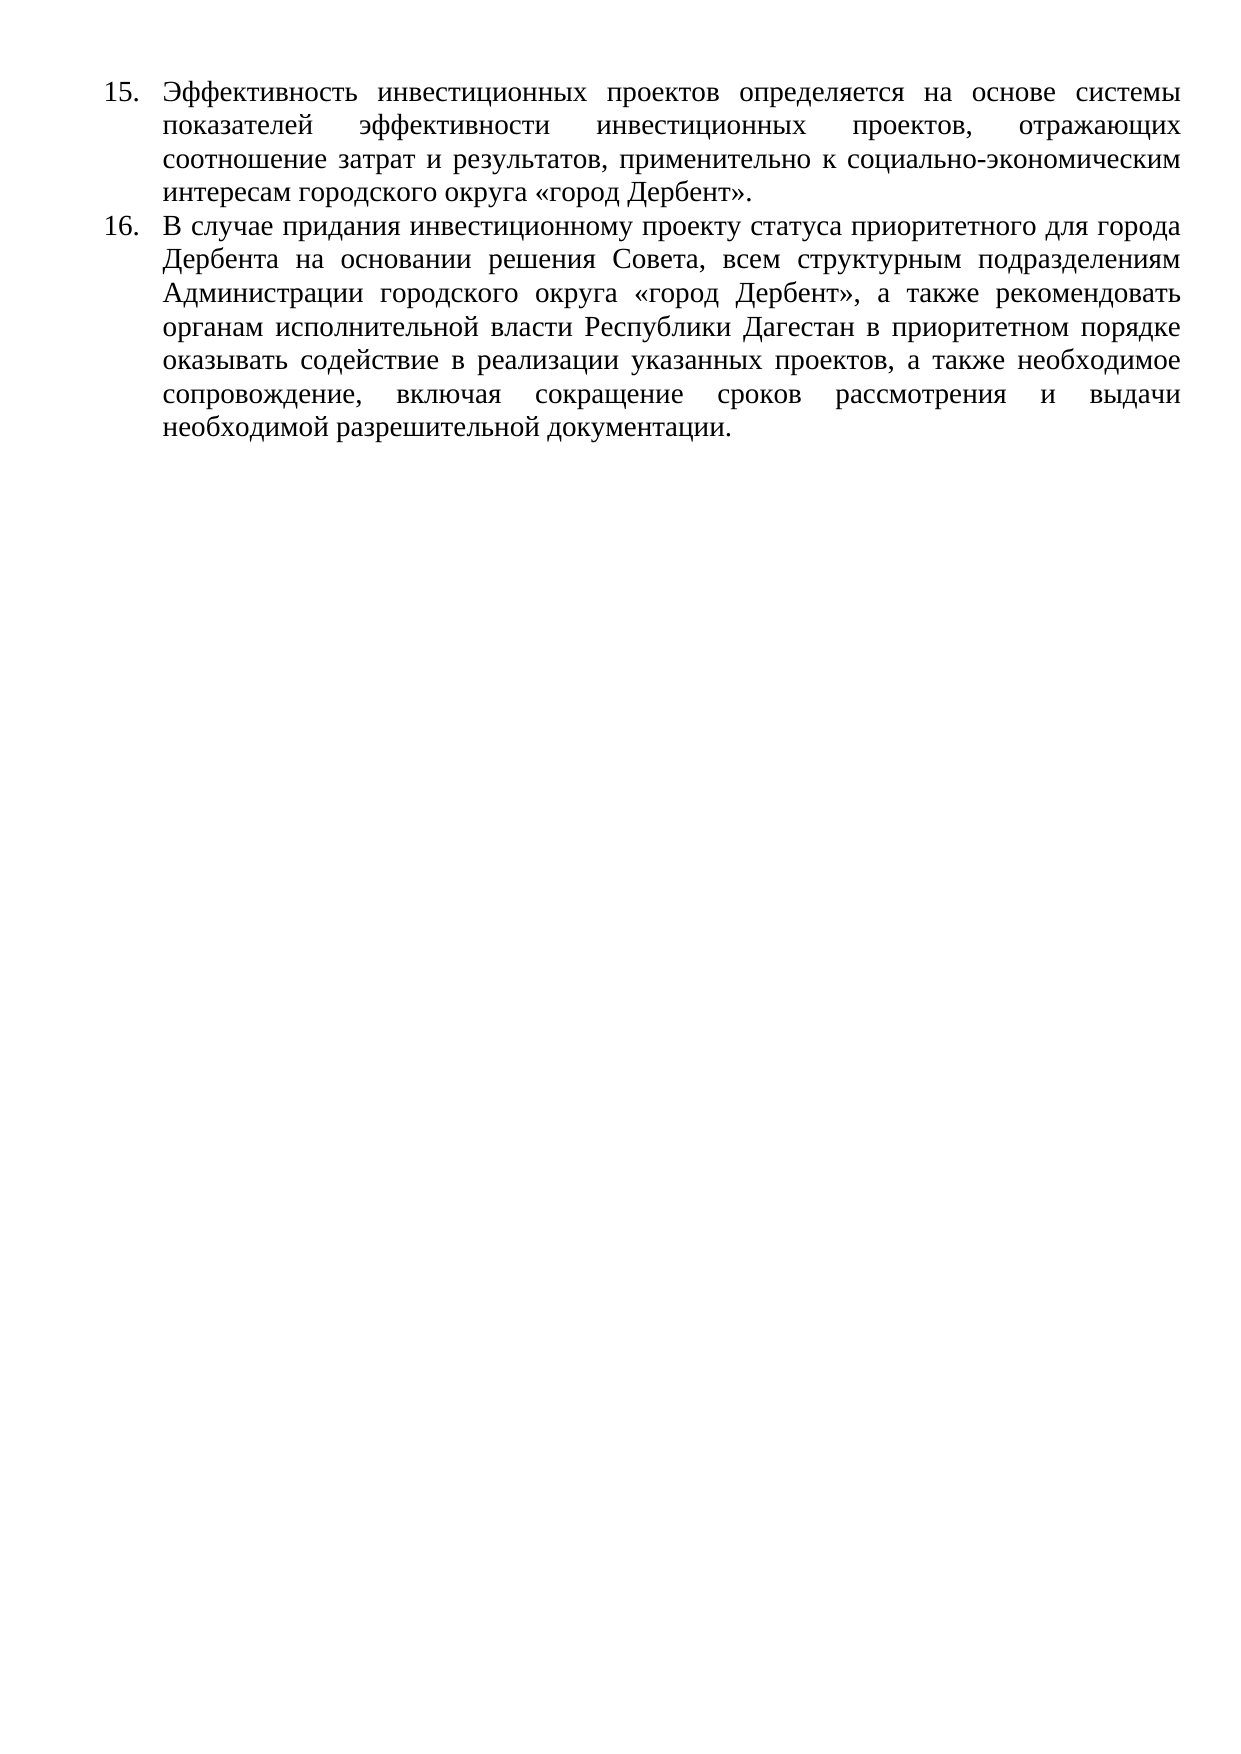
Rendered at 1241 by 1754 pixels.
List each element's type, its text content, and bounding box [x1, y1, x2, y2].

list Эффективность инвестиционных проектов определяется на основе системы показателей эффективности инвестиционных проектов, отражающих соотношение затрат и результатов, применительно к социально-экономическим интересам городского округа «город Дербент». [103, 74, 1182, 208]
list В случае придания инвестиционному проекту статуса приоритетного для города Дербента на основании решения Совета, всем структурным подразделениям Администрации городского округа «город Дербент», а также рекомендовать органам исполнительной власти Республики Дагестан в приоритетном порядке оказывать содействие в реализации указанных проектов, а также необходимое сопровождение, включая сокращение сроков рассмотрения и выдачи необходимой разрешительной документации. [103, 208, 1182, 443]
